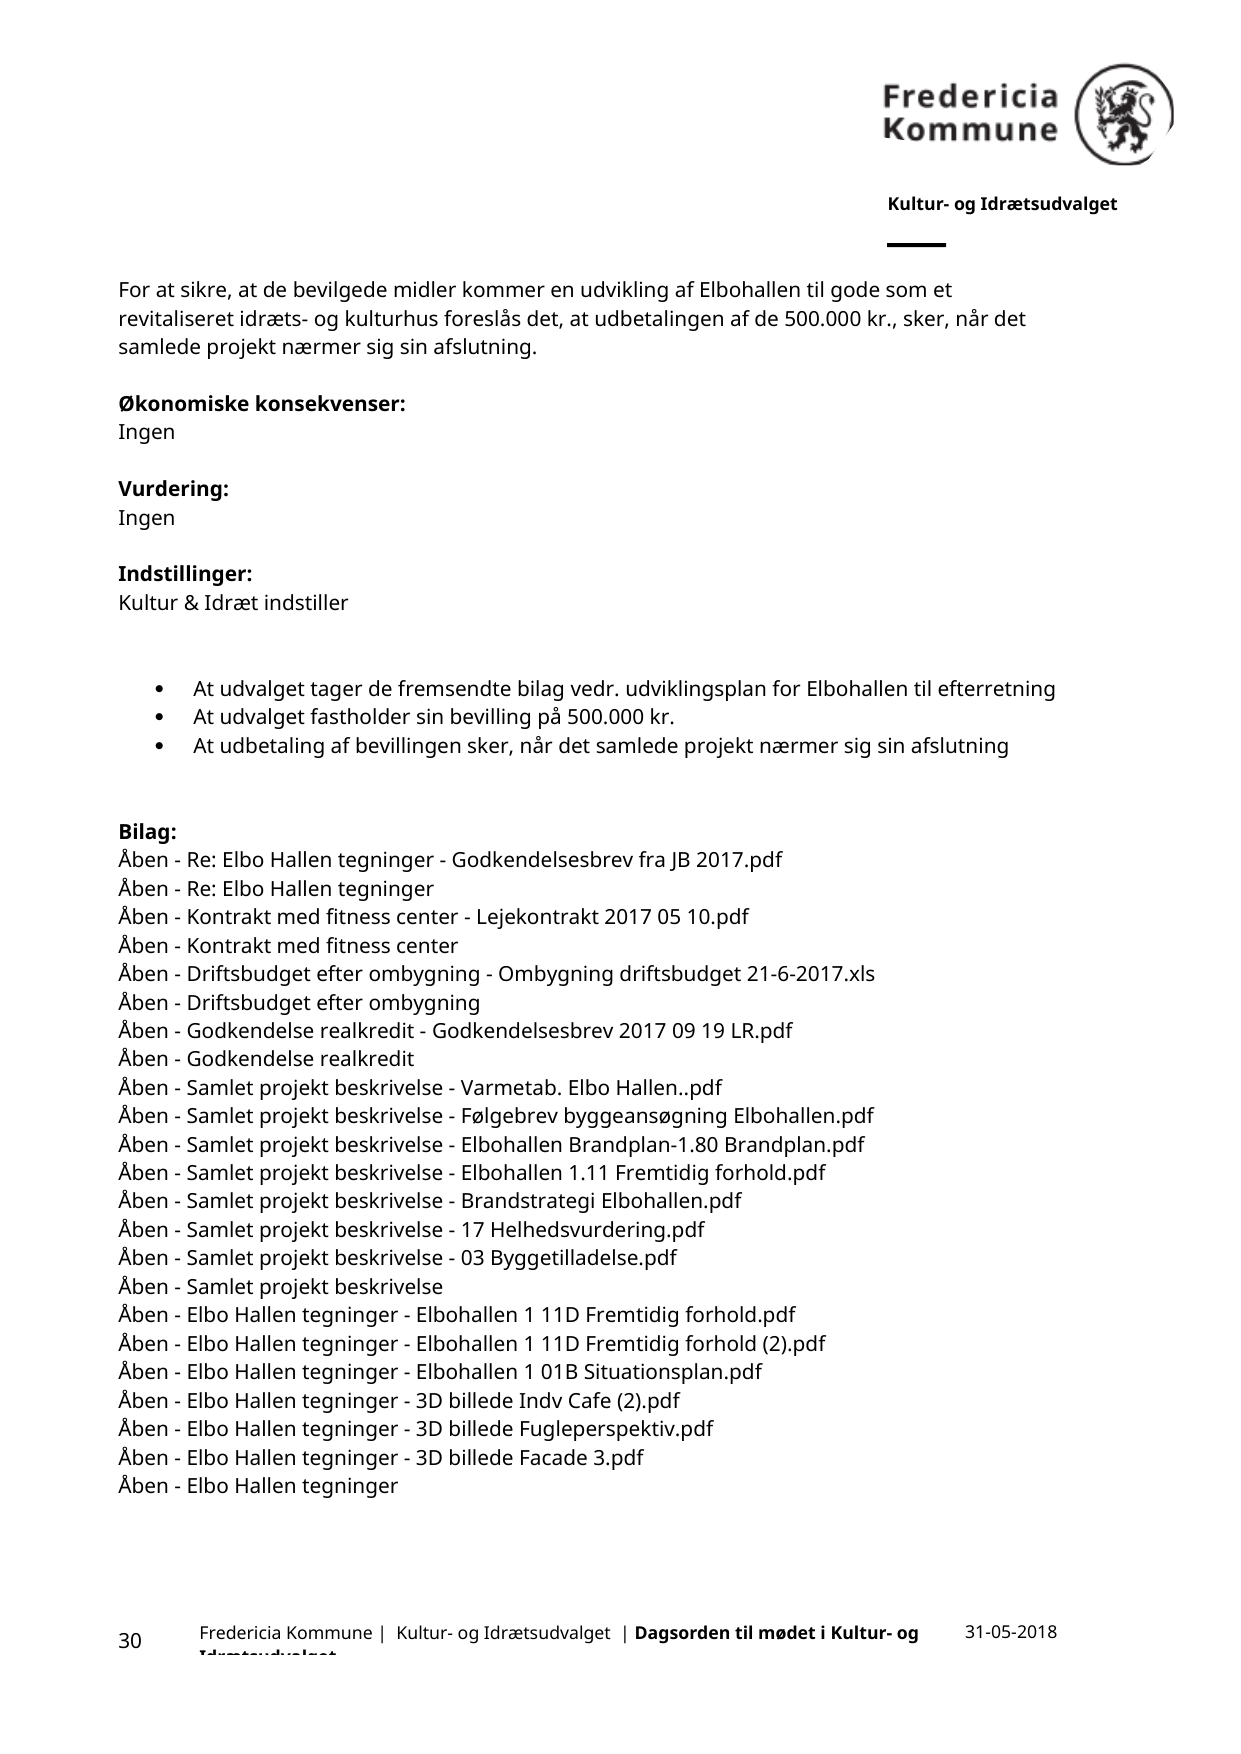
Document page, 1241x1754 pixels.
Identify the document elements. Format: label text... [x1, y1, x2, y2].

text Åben - Samlet projekt beskrivelse - Elbohallen 1.11 Fremtidig forhold.pdf [118, 1158, 1063, 1187]
text Åben - Samlet projekt beskrivelse - 03 Byggetilladelse.pdf [118, 1243, 1063, 1272]
list At udbetaling af bevillingen sker, når det samlede projekt nærmer sig sin afslutning [156, 731, 1063, 759]
text Åben - Samlet projekt beskrivelse - Elbohallen Brandplan-1.80 Brandplan.pdf [118, 1130, 1063, 1158]
text Åben - Godkendelse realkredit [118, 1044, 1063, 1073]
list At udvalget fastholder sin bevilling på 500.000 kr. [156, 702, 1063, 731]
title Bilag: [118, 817, 1063, 845]
text Åben - Elbo Hallen tegninger - Elbohallen 1 01B Situationsplan.pdf [118, 1357, 1063, 1386]
text Åben - Elbo Hallen tegninger [118, 1471, 1063, 1499]
text Åben - Driftsbudget efter ombygning [118, 988, 1063, 1016]
text For at sikre, at de bevilgede midler kommer en udvikling af Elbohallen til gode som et revitaliseret idræts- og kulturhus foreslås det, at udbetalingen af de 500.000 kr., sker, når det samlede projekt nærmer sig sin afslutning. [118, 275, 1063, 361]
text Kultur & Idræt indstiller [118, 588, 1063, 616]
title Vurdering: [118, 474, 1063, 503]
text Åben - Elbo Hallen tegninger - 3D billede Fugleperspektiv.pdf [118, 1414, 1063, 1443]
text Åben - Re: Elbo Hallen tegninger - Godkendelsesbrev fra JB 2017.pdf [118, 845, 1063, 874]
text Åben - Elbo Hallen tegninger - 3D billede Indv Cafe (2).pdf [118, 1386, 1063, 1414]
text Åben - Samlet projekt beskrivelse - Varmetab. Elbo Hallen..pdf [118, 1073, 1063, 1101]
text Åben - Elbo Hallen tegninger - 3D billede Facade 3.pdf [118, 1443, 1063, 1471]
text Åben - Samlet projekt beskrivelse - Brandstrategi Elbohallen.pdf [118, 1187, 1063, 1215]
list At udvalget tager de fremsendte bilag vedr. udviklingsplan for Elbohallen til efterretning [156, 674, 1063, 702]
text Åben - Godkendelse realkredit - Godkendelsesbrev 2017 09 19 LR.pdf [118, 1016, 1063, 1044]
text Åben - Samlet projekt beskrivelse - Følgebrev byggeansøgning Elbohallen.pdf [118, 1101, 1063, 1130]
text Åben - Re: Elbo Hallen tegninger [118, 874, 1063, 902]
text Åben - Samlet projekt beskrivelse [118, 1272, 1063, 1300]
text Åben - Driftsbudget efter ombygning - Ombygning driftsbudget 21-6-2017.xls [118, 959, 1063, 988]
text Åben - Samlet projekt beskrivelse - 17 Helhedsvurdering.pdf [118, 1215, 1063, 1243]
title Indstillinger: [118, 559, 1063, 588]
title Økonomiske konsekvenser: [118, 389, 1063, 417]
text Åben - Kontrakt med fitness center [118, 931, 1063, 959]
text Åben - Kontrakt med fitness center - Lejekontrakt 2017 05 10.pdf [118, 902, 1063, 931]
text Ingen [118, 503, 1063, 531]
text Åben - Elbo Hallen tegninger - Elbohallen 1 11D Fremtidig forhold.pdf [118, 1300, 1063, 1329]
text Ingen [118, 417, 1063, 446]
text Åben - Elbo Hallen tegninger - Elbohallen 1 11D Fremtidig forhold (2).pdf [118, 1329, 1063, 1357]
